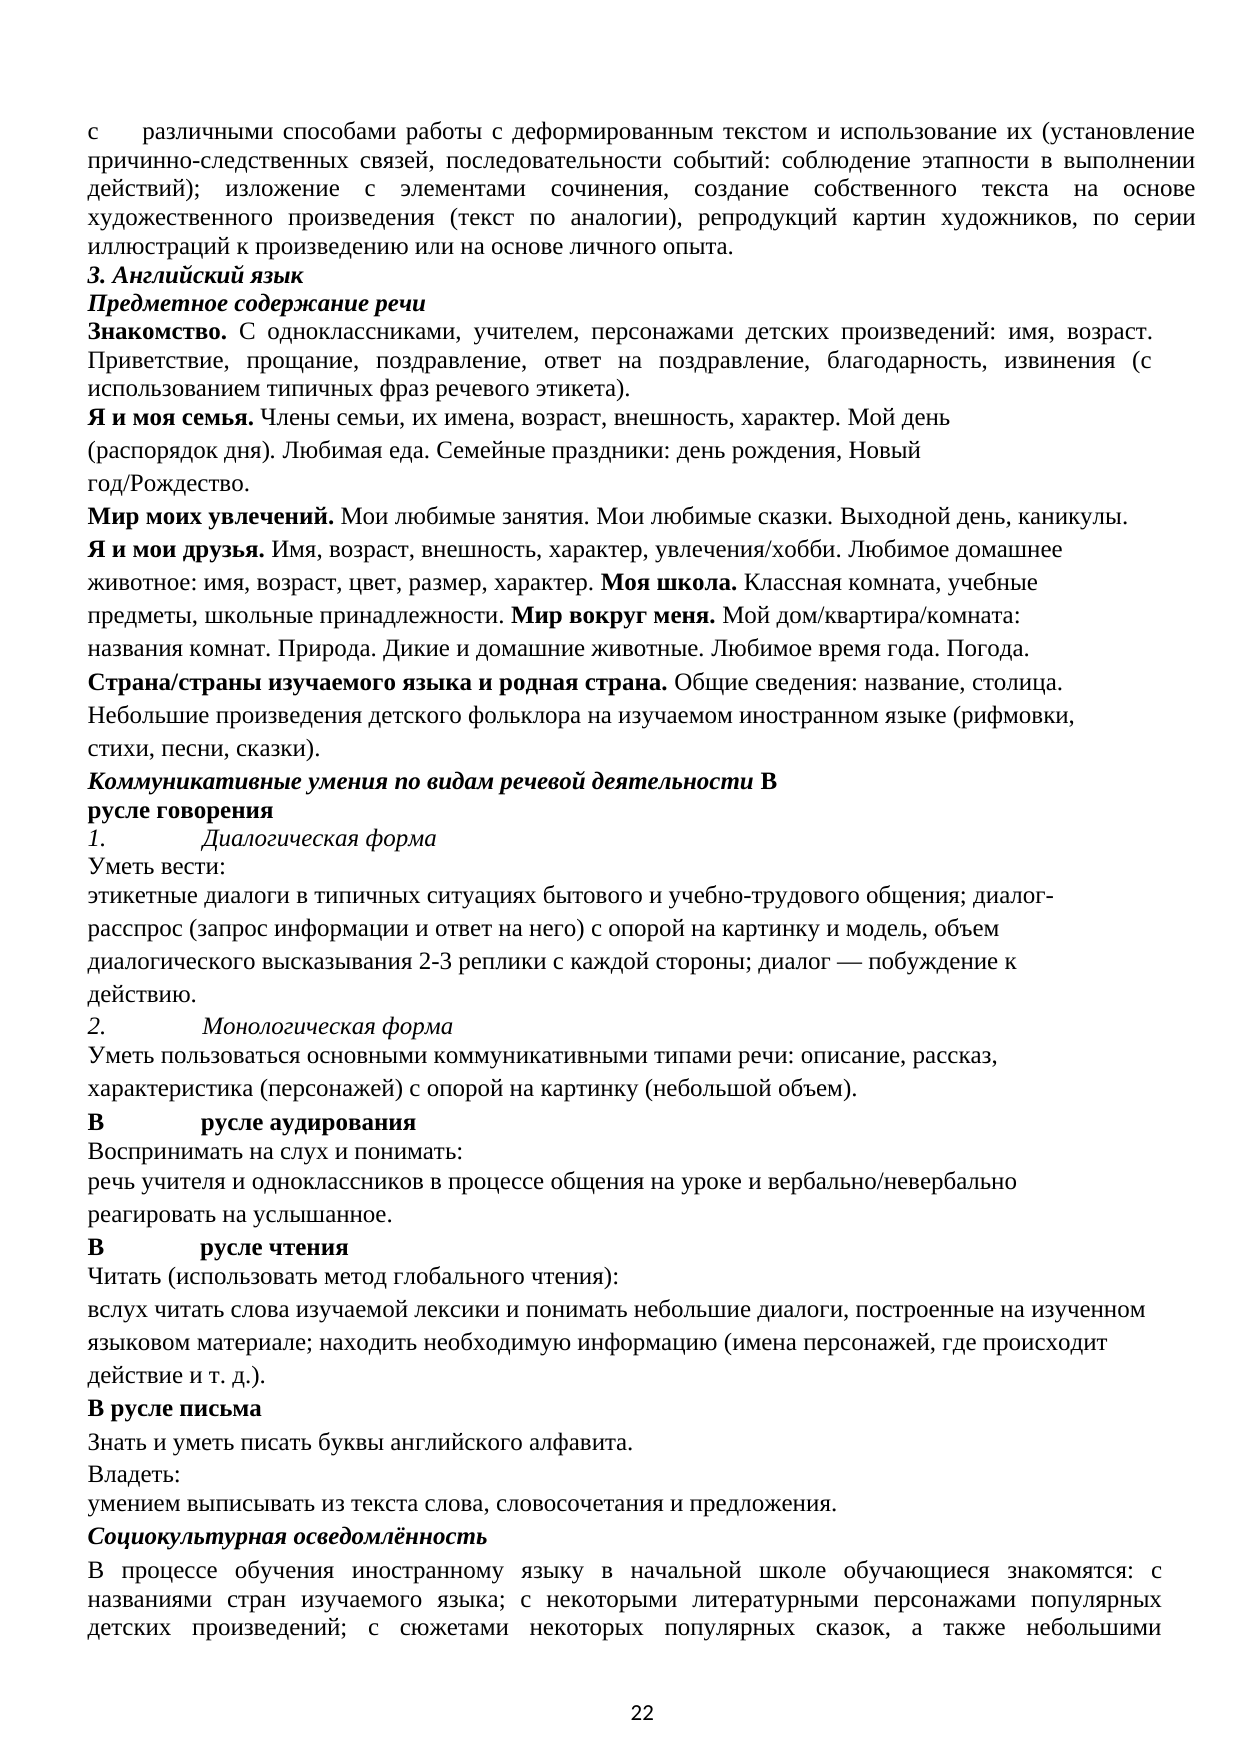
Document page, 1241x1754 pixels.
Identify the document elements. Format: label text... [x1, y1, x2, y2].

text Уметь пользоваться основными коммуникативными типами речи: описание, рассказ, характеристика (персонажей) с опорой на картинку (небольшой объем). [87, 1041, 1088, 1102]
text вслух читать слова изучаемой лексики и понимать небольшие диалоги, построенные на изученном языковом материале; находить необходимую информацию (имена персонажей, где происходит действие и т. д.). [87, 1294, 1148, 1389]
text 3. Английский язык [87, 260, 561, 288]
list Монологическая форма [87, 1012, 1196, 1040]
text Мир моих увлечений. Мои любимые занятия. Мои любимые сказки. Выходной день, каникулы. [87, 501, 1146, 530]
text речь учителя и одноклассников в процессе общения на уроке и вербально/невербально реагировать на услышанное. [87, 1166, 1107, 1228]
text Коммуникативные умения по видам речевой деятельности В русле говорения [87, 766, 844, 824]
text этикетные диалоги в типичных ситуациях бытового и учебно-трудового общения; диалог-расспрос (запрос информации и ответ на него) с опорой на картинку и модель, объем диалогического высказывания 2-3 реплики с каждой стороны; диалог — побуждение к действию. [87, 880, 1101, 1008]
text Страна/страны изучаемого языка и родная страна. Общие сведения: название, столица. Небольшие произведения детского фольклора на изучаемом иностранном языке (рифмовки, стихи, песни, сказки). [87, 667, 1136, 762]
text Предметное содержание речи [87, 288, 561, 317]
text Я и моя семья. Члены семьи, их имена, возраст, внешность, характер. Мой день (распорядок дня). Любимая еда. Семейные праздники: день рождения, Новый год/Рождество. [87, 402, 1084, 497]
text умением выписывать из текста слова, словосочетания и предложения. [87, 1488, 1196, 1517]
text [87, 1556, 1163, 1641]
list Диалогическая форма Уметь вести: [87, 824, 438, 880]
text Владеть: [87, 1459, 1196, 1488]
text Знакомство. С одноклассниками, учителем, персонажами детских произведений: имя, возраст. Приветствие, прощание, поздравление, ответ на поздравление, благодарность, извинения (с использованием типичных фраз речевого этикета). [87, 317, 1153, 402]
list русле чтения [87, 1232, 1196, 1261]
list русле аудирования Воспринимать на слух и понимать: [87, 1107, 553, 1165]
text В русле письма [87, 1393, 1196, 1422]
text Я и мои друзья. Имя, возраст, внешность, характер, увлечения/хобби. Любимое домашнее животное: имя, возраст, цвет, размер, характер. Моя школа. Классная комната, учебные предметы, школьные принадлежности. Мир вокруг меня. Мой дом/квартира/комната: названия комнат. Природа. Дикие и домашние животные. Любимое время года. Погода. [87, 534, 1084, 662]
text Читать (использовать метод глобального чтения): [87, 1261, 1196, 1290]
text Социокультурная осведомлённость [87, 1521, 1196, 1549]
text Знать и уметь писать буквы английского алфавита. [87, 1427, 1196, 1455]
list различными способами работы с деформированным текстом и использование их (установление причинно-следственных связей, последовательности событий: соблюдение этапности в выполнении действий); изложение с элементами сочинения, создание собственного текста на основе художественного произведения (текст по аналогии), репродукций картин художников, по серии иллюстраций к произведению или на основе личного опыта. [87, 116, 1196, 260]
